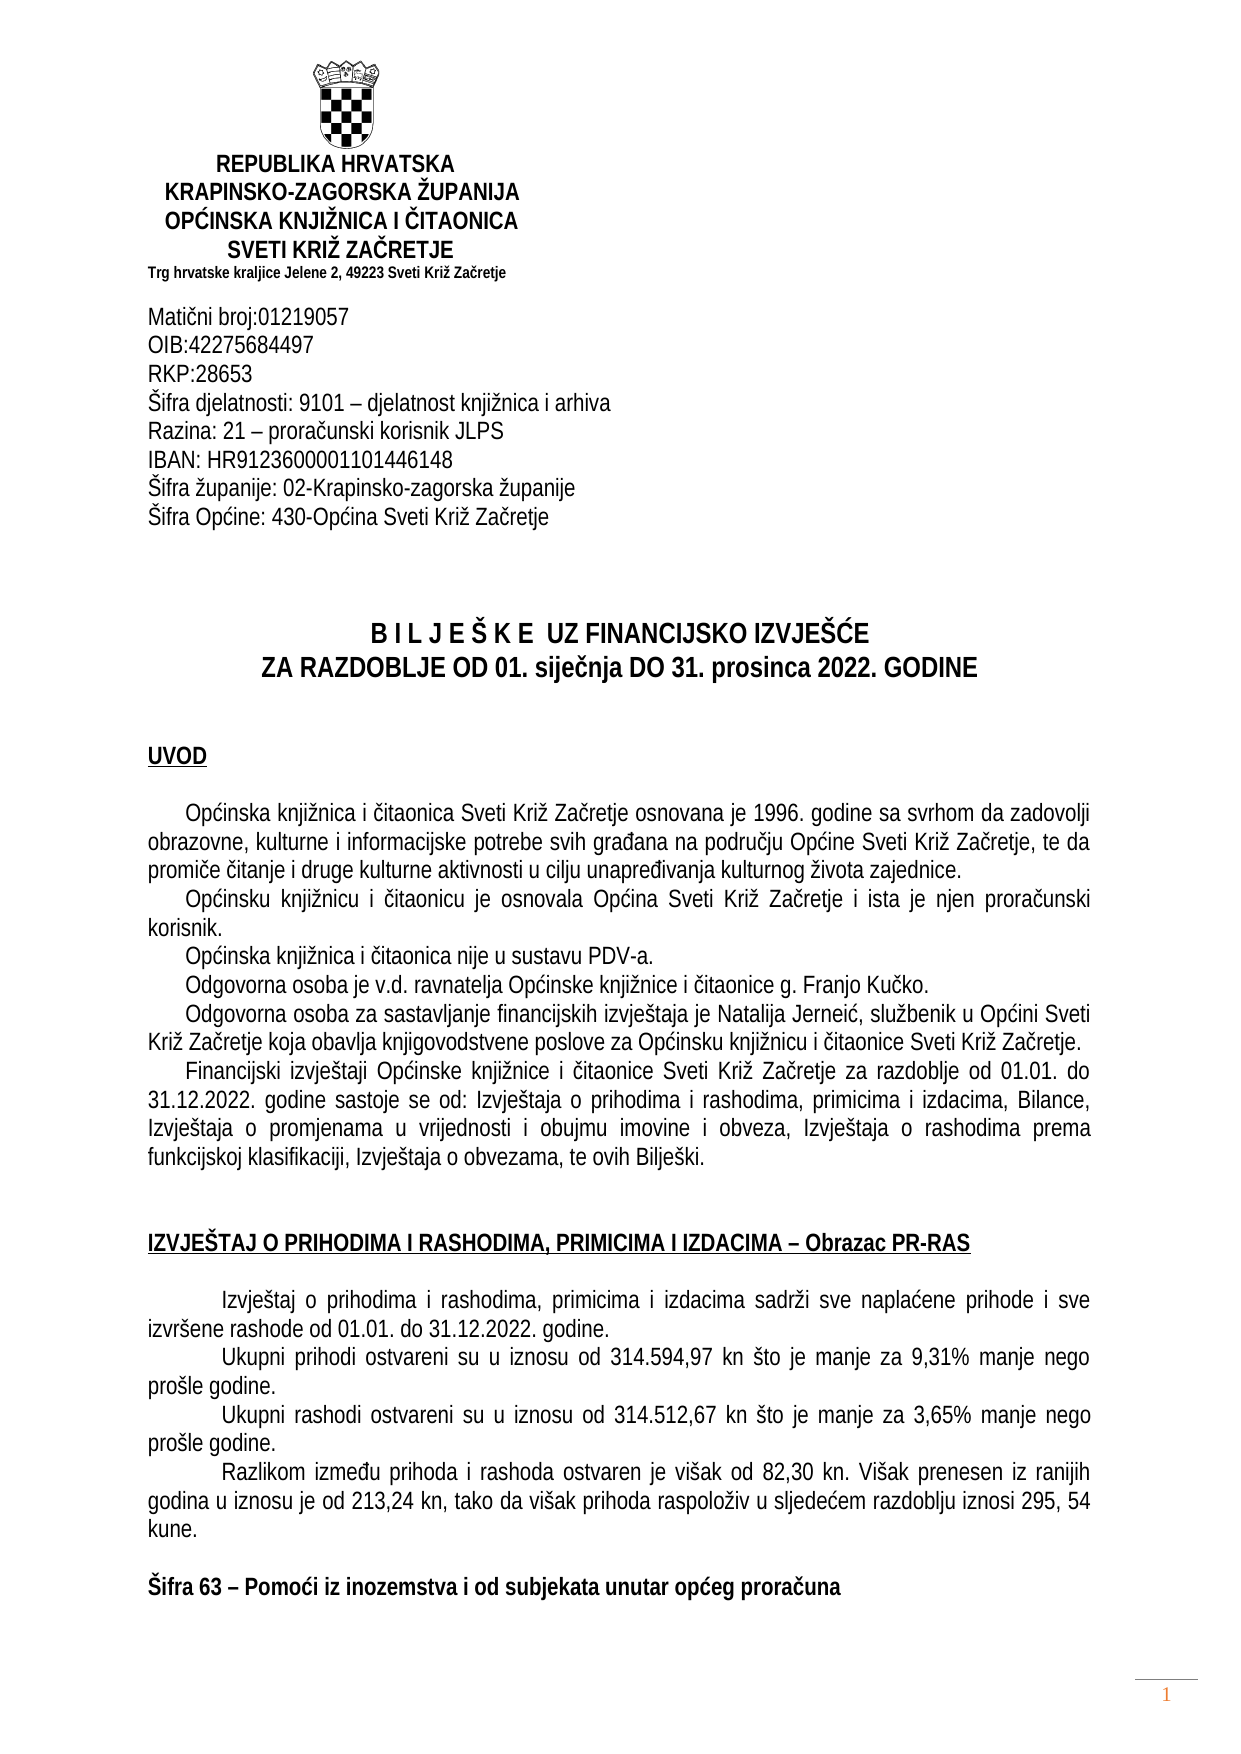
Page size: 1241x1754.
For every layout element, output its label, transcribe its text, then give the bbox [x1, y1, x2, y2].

text Ukupni prihodi ostvareni su u iznosu od 314.594,97 kn što je manje za 9,31% manje nego prošle godine. [148, 1342, 1093, 1400]
text KRAPINSKO-ZAGORSKA ŽUPANIJA [148, 177, 1093, 206]
text RKP:28653 [148, 359, 1093, 387]
text Šifra Općine: 430-Općina Sveti Križ Začretje [148, 502, 1093, 531]
text ZA RAZDOBLJE OD 01. siječnja DO 31. prosinca 2022. GODINE [148, 650, 1093, 683]
text Razlikom između prihoda i rashoda ostvaren je višak od 82,30 kn. Višak prenesen iz ranijih godina u iznosu je od 213,24 kn, tako da višak prihoda raspoloživ u sljedećem razdoblju iznosi 295, 54 kune. [148, 1457, 1093, 1543]
text Izvještaj o prihodima i rashodima, primicima i izdacima sadrži sve naplaćene prihode i sve izvršene rashode od 01.01. do 31.12.2022. godine. [148, 1285, 1093, 1342]
text Razina: 21 – proračunski korisnik JLPS [148, 416, 1093, 445]
subtitle OPĆINSKA KNJIŽNICA I ČITAONICA [148, 206, 1093, 234]
text REPUBLIKA HRVATSKA [148, 149, 1093, 177]
text Financijski izvještaji Općinske knjižnice i čitaonice Sveti Križ Začretje za razdoblje od 01.01. do 31.12.2022. godine sastoje se od: Izvještaja o prihodima i rashodima, primicima i izdacima, Bilance, Izvještaja o promjenama u vrijednosti i obujmu imovine i obveza, Izvještaja o rashodima prema funkcijskoj klasifikaciji, Izvještaja o obvezama, te ovih Bilješki. [148, 1056, 1093, 1171]
text Matični broj:01219057 [148, 302, 1093, 330]
text Ukupni rashodi ostvareni su u iznosu od 314.512,67 kn što je manje za 3,65% manje nego prošle godine. [148, 1400, 1093, 1457]
text SVETI KRIŽ ZAČRETJE [148, 234, 1093, 263]
text B I L J E Š K E UZ FINANCIJSKO IZVJEŠĆE [148, 617, 1093, 650]
text Općinska knjižnica i čitaonica Sveti Križ Začretje osnovana je 1996. godine sa svrhom da zadovolji obrazovne, kulturne i informacijske potrebe svih građana na području Općine Sveti Križ Začretje, te da promiče čitanje i druge kulturne aktivnosti u cilju unapređivanja kulturnog života zajednice. [148, 798, 1093, 884]
text Šifra djelatnosti: 9101 – djelatnost knjižnica i arhiva [148, 387, 1093, 416]
text Općinsku knjižnicu i čitaonicu je osnovala Općina Sveti Križ Začretje i ista je njen proračunski korisnik. [148, 884, 1093, 941]
text IZVJEŠTAJ O PRIHODIMA I RASHODIMA, PRIMICIMA I IZDACIMA – Obrazac PR-RAS [148, 1228, 1093, 1256]
text IBAN: HR9123600001101446148 [148, 445, 1093, 473]
text OIB:42275684497 [148, 330, 1093, 359]
text UVOD [148, 741, 1093, 769]
text Odgovorna osoba je v.d. ravnatelja Općinske knjižnice i čitaonice g. Franjo Kučko. [148, 970, 1093, 999]
text Trg hrvatske kraljice Jelene 2, 49223 Sveti Križ Začretje [148, 263, 1093, 282]
text Šifra županije: 02-Krapinsko-zagorska županije [148, 473, 1093, 502]
text Šifra 63 – Pomoći iz inozemstva i od subjekata unutar općeg proračuna [148, 1572, 1093, 1600]
text Odgovorna osoba za sastavljanje financijskih izvještaja je Natalija Jerneić, službenik u Općini Sveti Križ Začretje koja obavlja knjigovodstvene poslove za Općinsku knjižnicu i čitaonice Sveti Križ Začretje. [148, 999, 1093, 1056]
text Općinska knjižnica i čitaonica nije u sustavu PDV-a. [148, 941, 1093, 970]
